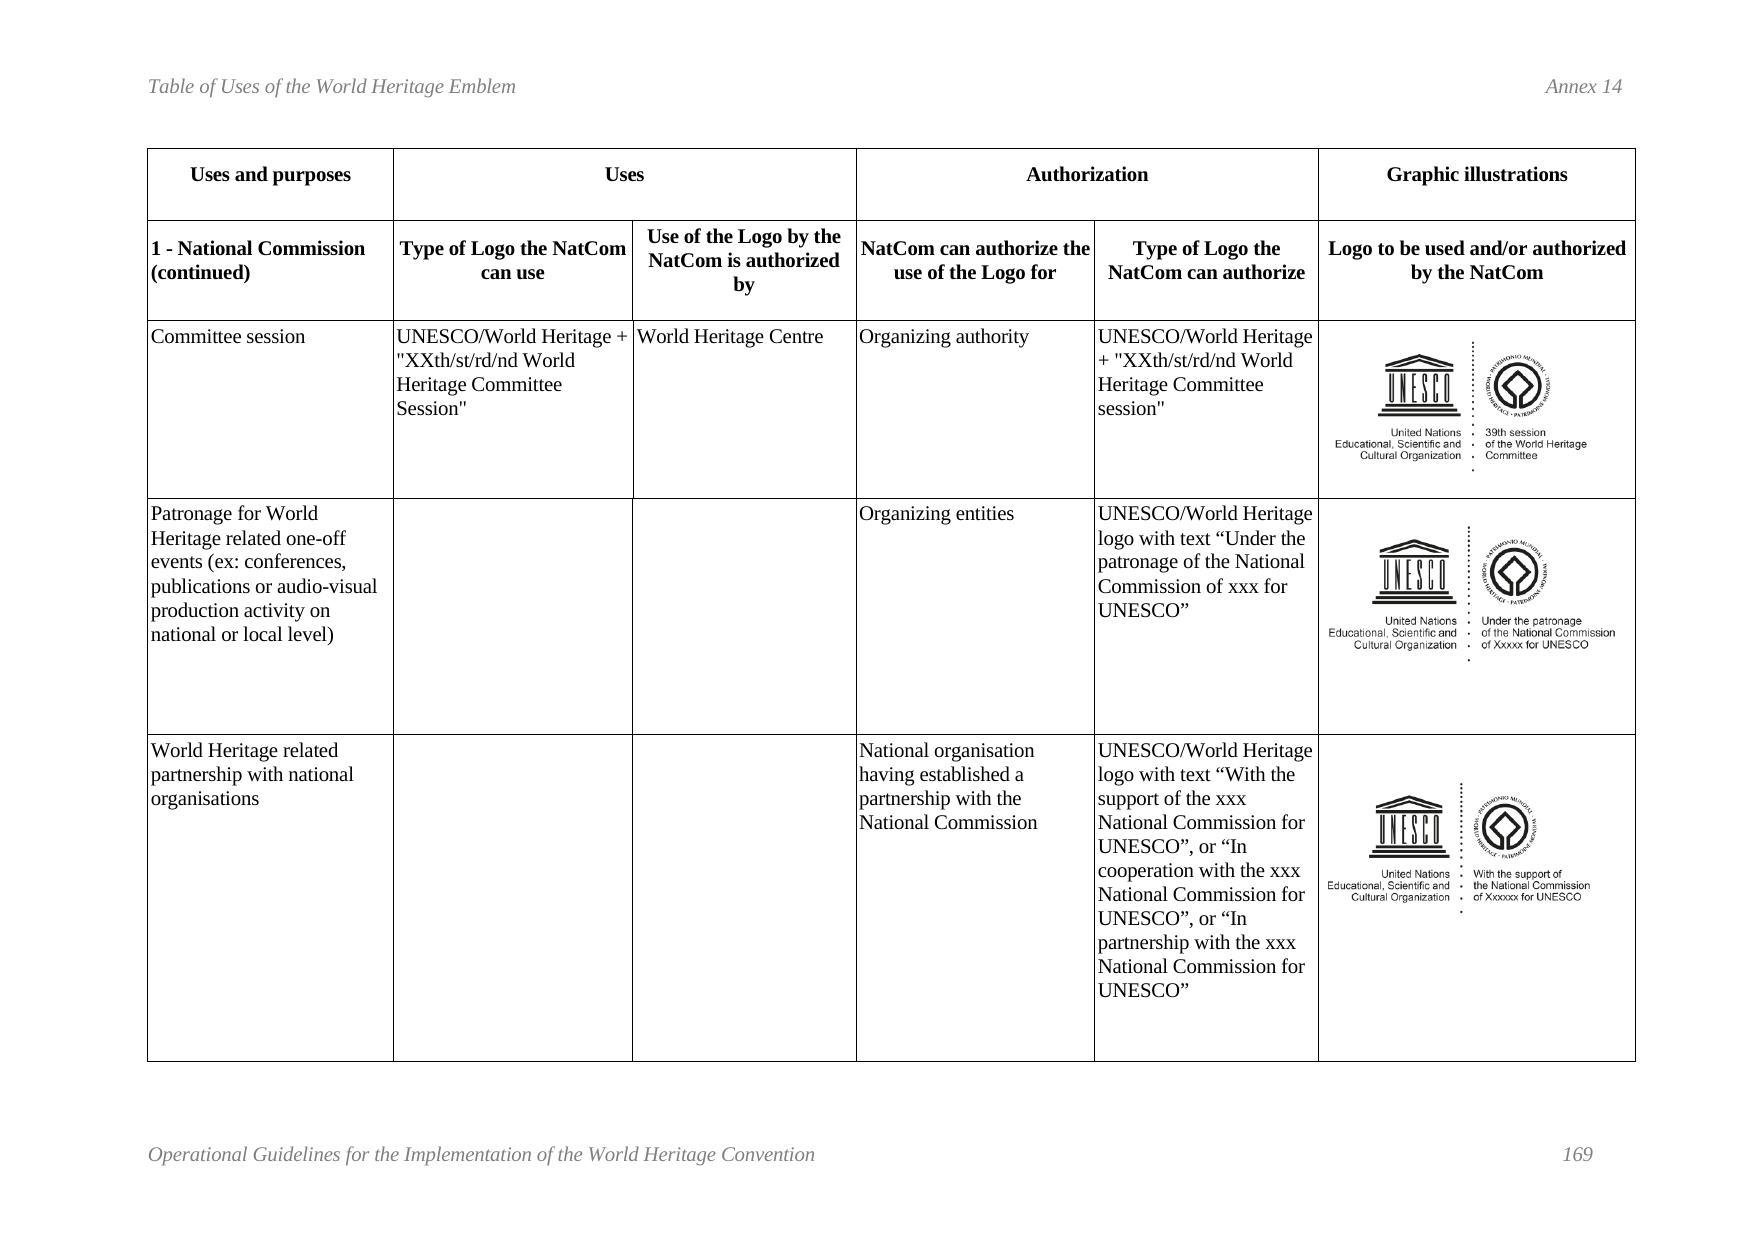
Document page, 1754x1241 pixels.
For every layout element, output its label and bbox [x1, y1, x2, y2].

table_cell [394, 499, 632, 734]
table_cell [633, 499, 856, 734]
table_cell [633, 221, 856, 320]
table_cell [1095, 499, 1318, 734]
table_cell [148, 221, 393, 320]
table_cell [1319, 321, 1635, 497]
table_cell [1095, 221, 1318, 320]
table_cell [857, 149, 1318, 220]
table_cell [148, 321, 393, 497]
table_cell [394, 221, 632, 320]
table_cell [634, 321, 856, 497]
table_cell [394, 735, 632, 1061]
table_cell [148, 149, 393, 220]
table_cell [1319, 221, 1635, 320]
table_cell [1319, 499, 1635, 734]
picture [1324, 780, 1599, 914]
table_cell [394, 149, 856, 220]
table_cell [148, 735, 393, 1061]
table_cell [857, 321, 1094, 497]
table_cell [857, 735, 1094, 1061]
picture [1327, 525, 1619, 663]
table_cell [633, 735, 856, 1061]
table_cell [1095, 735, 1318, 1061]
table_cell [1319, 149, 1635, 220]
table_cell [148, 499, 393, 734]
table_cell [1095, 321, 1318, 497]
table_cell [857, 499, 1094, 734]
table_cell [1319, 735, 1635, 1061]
picture [1334, 340, 1589, 472]
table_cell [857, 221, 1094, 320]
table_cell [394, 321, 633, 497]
